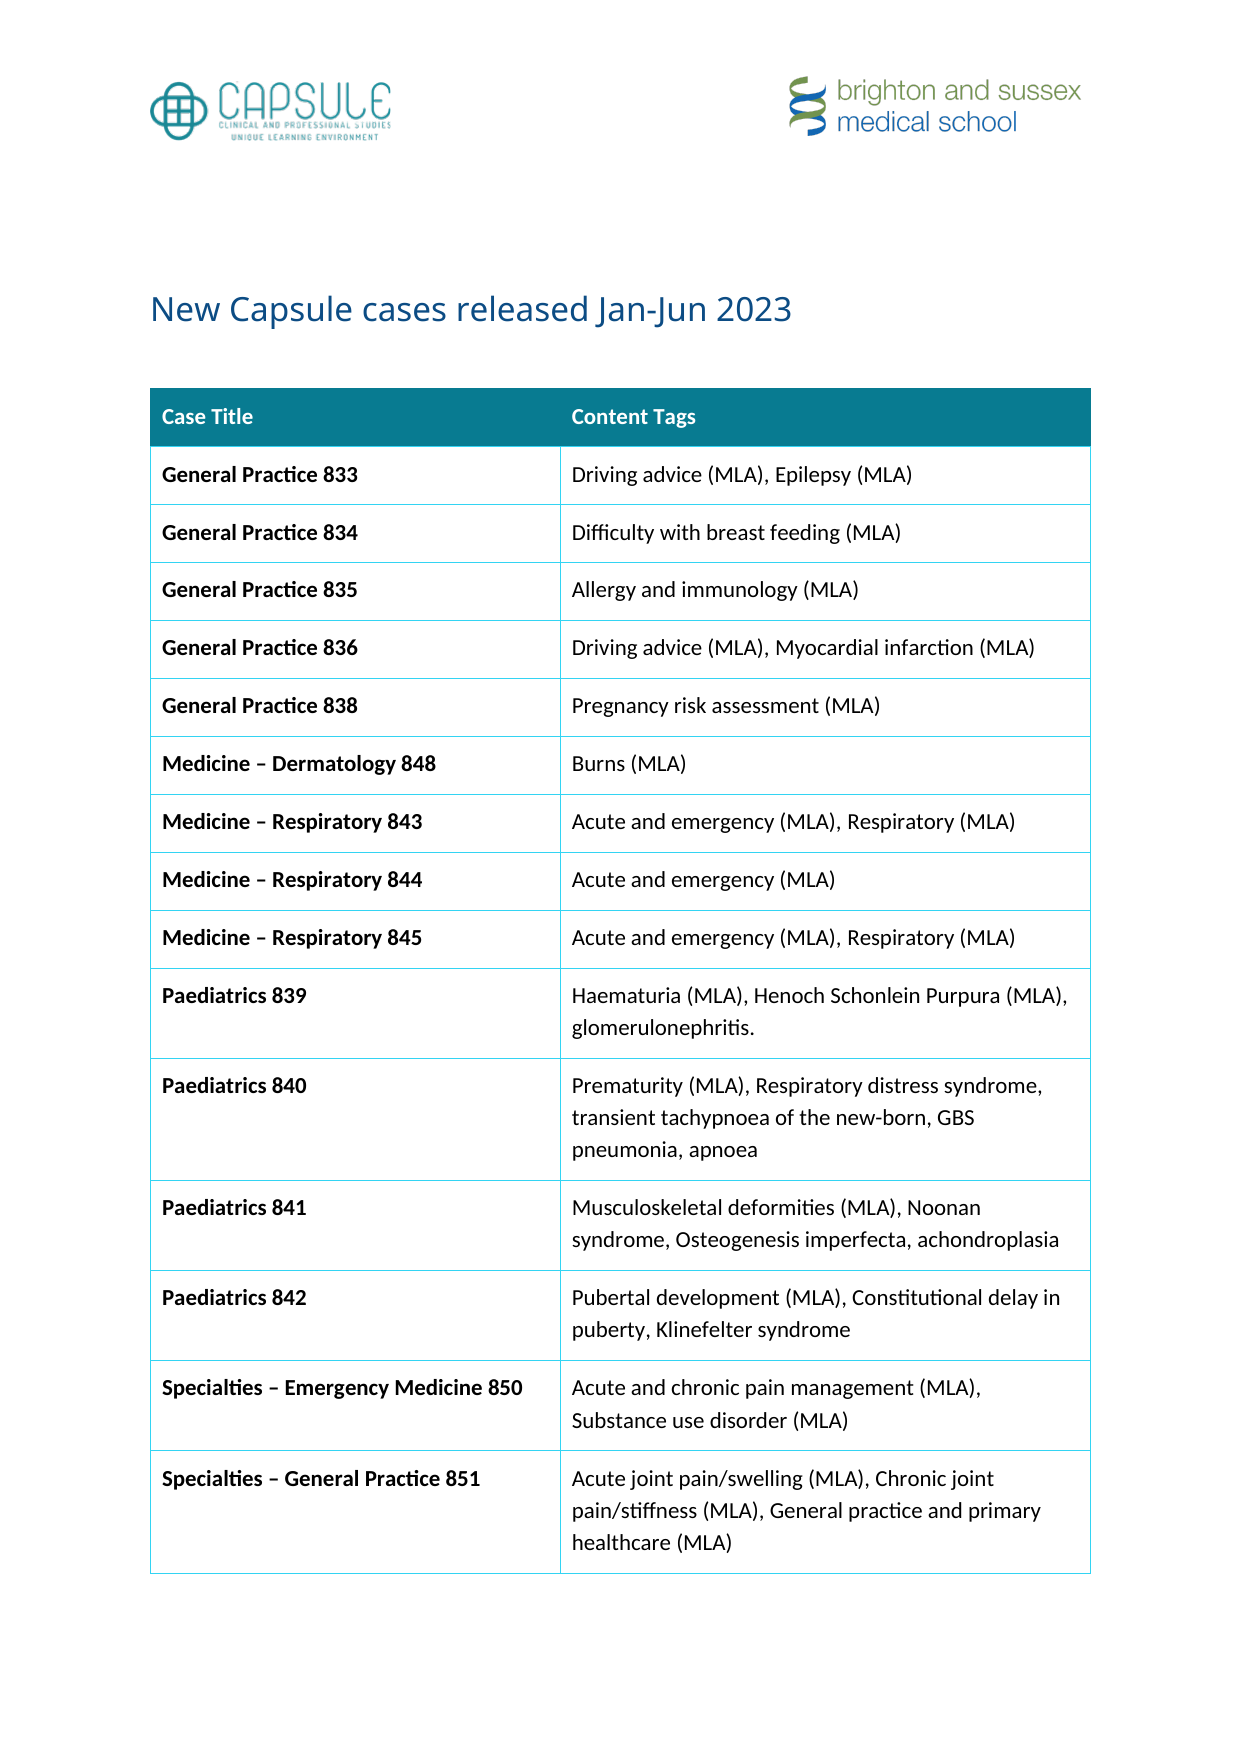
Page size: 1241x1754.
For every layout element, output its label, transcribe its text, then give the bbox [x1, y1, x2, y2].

table_cell General Practice 834 [151, 505, 560, 562]
table_cell Medicine – Respiratory 844 [151, 853, 560, 909]
table_cell Paediatrics 842 [151, 1271, 560, 1360]
table_cell General Practice 833 [151, 447, 560, 504]
table_cell Pubertal development (MLA), Constitutional delay in puberty, Klinefelter syndrome [561, 1271, 1090, 1360]
table_cell Paediatrics 840 [151, 1059, 560, 1180]
table_cell Specialties – General Practice 851 [151, 1451, 560, 1572]
table_cell Medicine – Respiratory 845 [151, 911, 560, 967]
table_cell Acute and emergency (MLA) [561, 853, 1090, 909]
table_cell General Practice 835 [151, 563, 560, 620]
table_cell Paediatrics 839 [151, 969, 560, 1057]
table_cell Acute and emergency (MLA), Respiratory (MLA) [561, 911, 1090, 967]
picture [779, 71, 1091, 141]
table_cell Medicine – Dermatology 848 [151, 737, 560, 794]
table_cell Driving advice (MLA), Myocardial infarction (MLA) [561, 621, 1090, 678]
table_cell Driving advice (MLA), Epilepsy (MLA) [561, 447, 1090, 504]
table_cell Specialties – Emergency Medicine 850 [151, 1361, 560, 1450]
picture [150, 81, 391, 141]
table_cell Acute and emergency (MLA), Respiratory (MLA) [561, 795, 1090, 852]
table_cell Pregnancy risk assessment (MLA) [561, 679, 1090, 736]
table_header Content Tags [561, 389, 1090, 446]
table_cell Difficulty with breast feeding (MLA) [561, 505, 1090, 562]
subtitle New Capsule cases released Jan-Jun 2023 [150, 286, 1090, 331]
table_cell Haematuria (MLA), Henoch Schonlein Purpura (MLA), glomerulonephritis. [561, 969, 1090, 1057]
table_cell Burns (MLA) [561, 737, 1090, 794]
table_cell Acute joint pain/swelling (MLA), Chronic joint pain/stiffness (MLA), General practice and primary healthcare (MLA) [561, 1451, 1090, 1572]
table_cell Acute and chronic pain management (MLA), Substance use disorder (MLA) [561, 1361, 1090, 1450]
table_cell Allergy and immunology (MLA) [561, 563, 1090, 620]
table_cell Medicine – Respiratory 843 [151, 795, 560, 852]
table_cell Musculoskeletal deformities (MLA), Noonan syndrome, Osteogenesis imperfecta, achondroplasia [561, 1181, 1090, 1270]
table_cell Prematurity (MLA), Respiratory distress syndrome, transient tachypnoea of the new-born, GBS pneumonia, apnoea [561, 1059, 1090, 1180]
table_header Case Title [151, 389, 560, 446]
table_cell General Practice 836 [151, 621, 560, 678]
table_cell Paediatrics 841 [151, 1181, 560, 1270]
table_cell General Practice 838 [151, 679, 560, 736]
